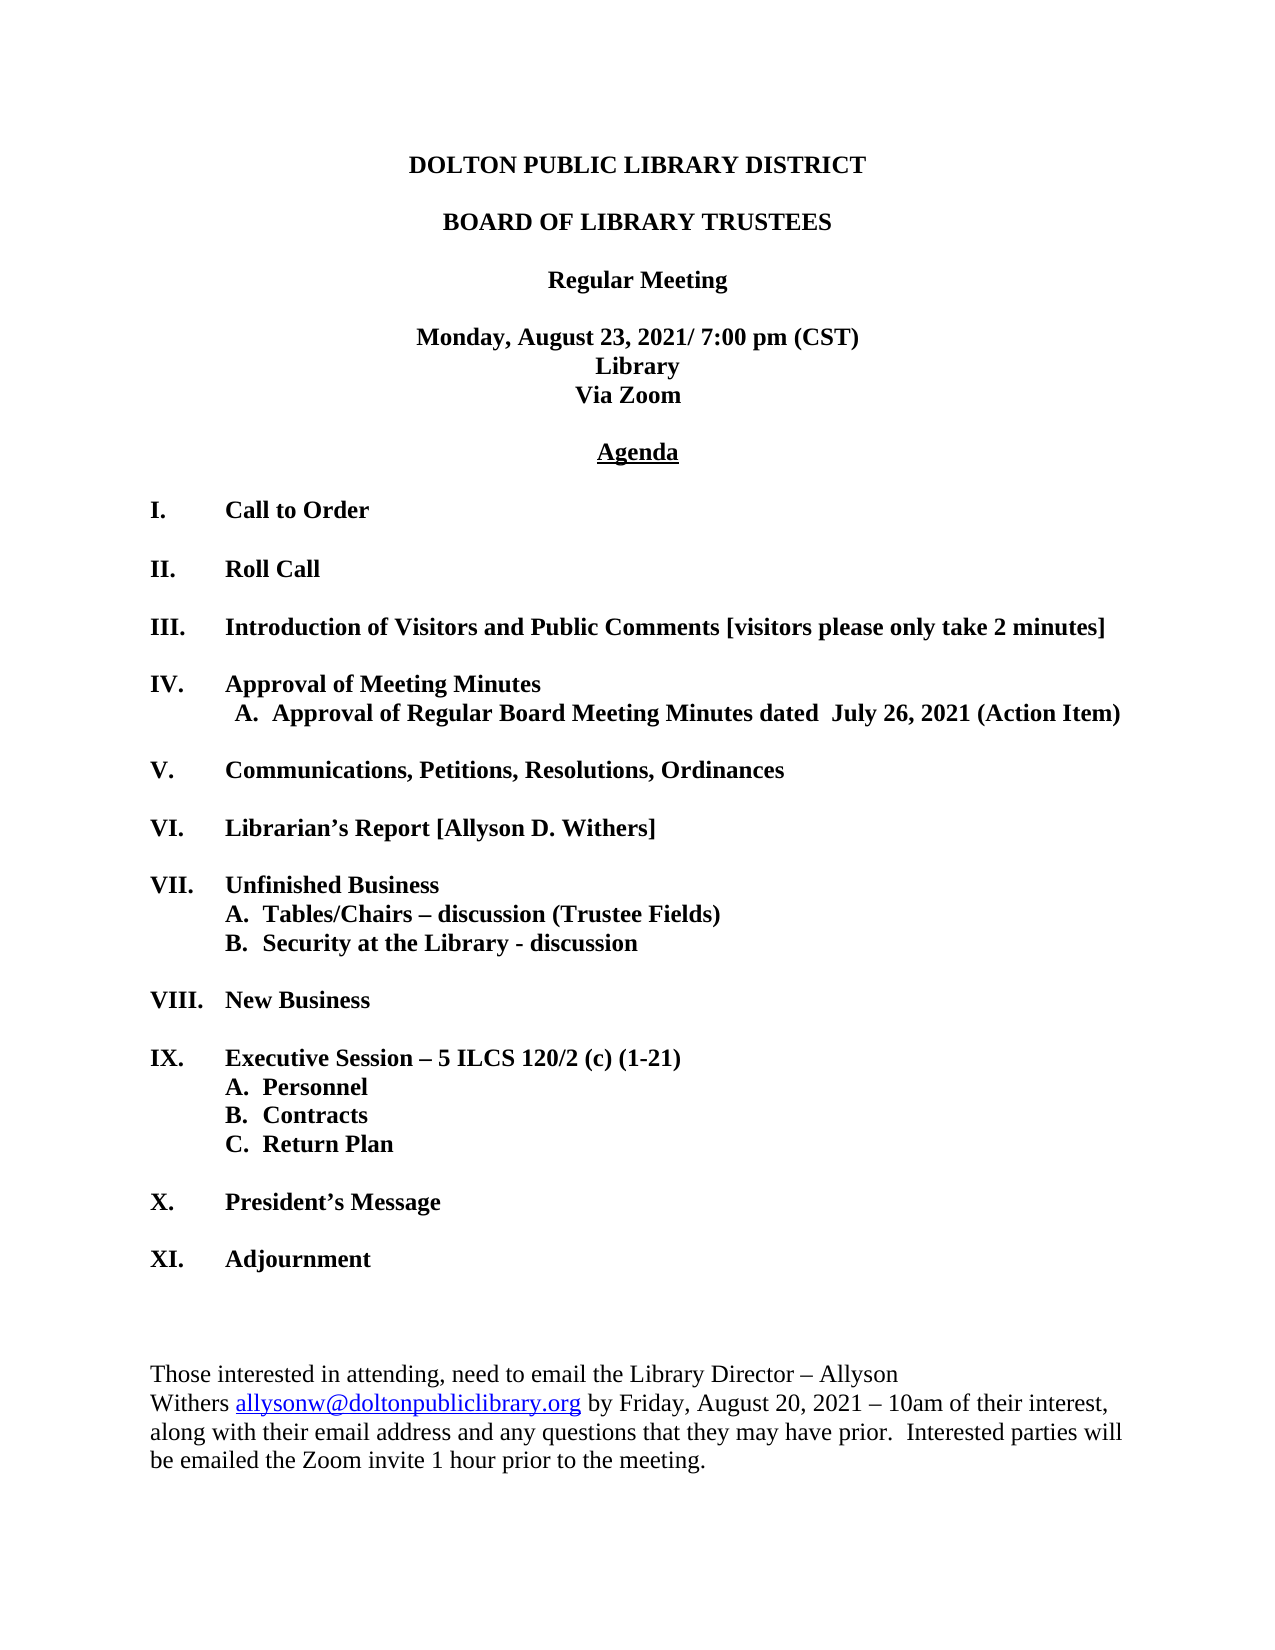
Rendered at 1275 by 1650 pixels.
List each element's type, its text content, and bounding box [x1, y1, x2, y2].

text Via Zoom [150, 380, 1125, 409]
text Monday, August 23, 2021/ 7:00 pm (CST) [150, 322, 1125, 351]
list Contracts [225, 1101, 1125, 1129]
list New Business [150, 986, 1125, 1014]
text DOLTON PUBLIC LIBRARY DISTRICT [150, 150, 1125, 179]
list Roll Call [150, 554, 1125, 583]
text BOARD OF LIBRARY TRUSTEES [150, 207, 1125, 236]
text Regular Meeting [150, 265, 1125, 294]
list Personnel [225, 1072, 1125, 1101]
list Approval of Meeting Minutes [150, 669, 1125, 698]
list Tables/Chairs – discussion (Trustee Fields) [225, 899, 1125, 928]
list Librarian’s Report [Allyson D. Withers] [150, 813, 1125, 842]
list Communications, Petitions, Resolutions, Ordinances [150, 756, 1125, 784]
text Agenda [150, 437, 1125, 466]
list Introduction of Visitors and Public Comments [visitors please only take 2 minutes] [150, 612, 1125, 641]
list President’s Message [150, 1187, 1125, 1216]
list Call to Order [150, 495, 1125, 524]
text Library [150, 351, 1125, 380]
text Those interested in attending, need to email the Library Director – Allyson Withers allysonw@doltonpubliclibrary.org by Friday, August 20, 2021 – 10am of their interest, along with their email address and any questions that they may have prior. Interested parties will be emailed the Zoom invite 1 hour prior to the meeting. [150, 1359, 1125, 1474]
list Unfinished Business [150, 871, 1125, 899]
list Approval of Regular Board Meeting Minutes dated July 26, 2021 (Action Item) [234, 698, 1125, 727]
list Return Plan [225, 1129, 1125, 1158]
list Adjournment [150, 1244, 1125, 1273]
list Security at the Library - discussion [225, 928, 1125, 957]
list Executive Session – 5 ILCS 120/2 (c) (1-21) [150, 1043, 1125, 1072]
